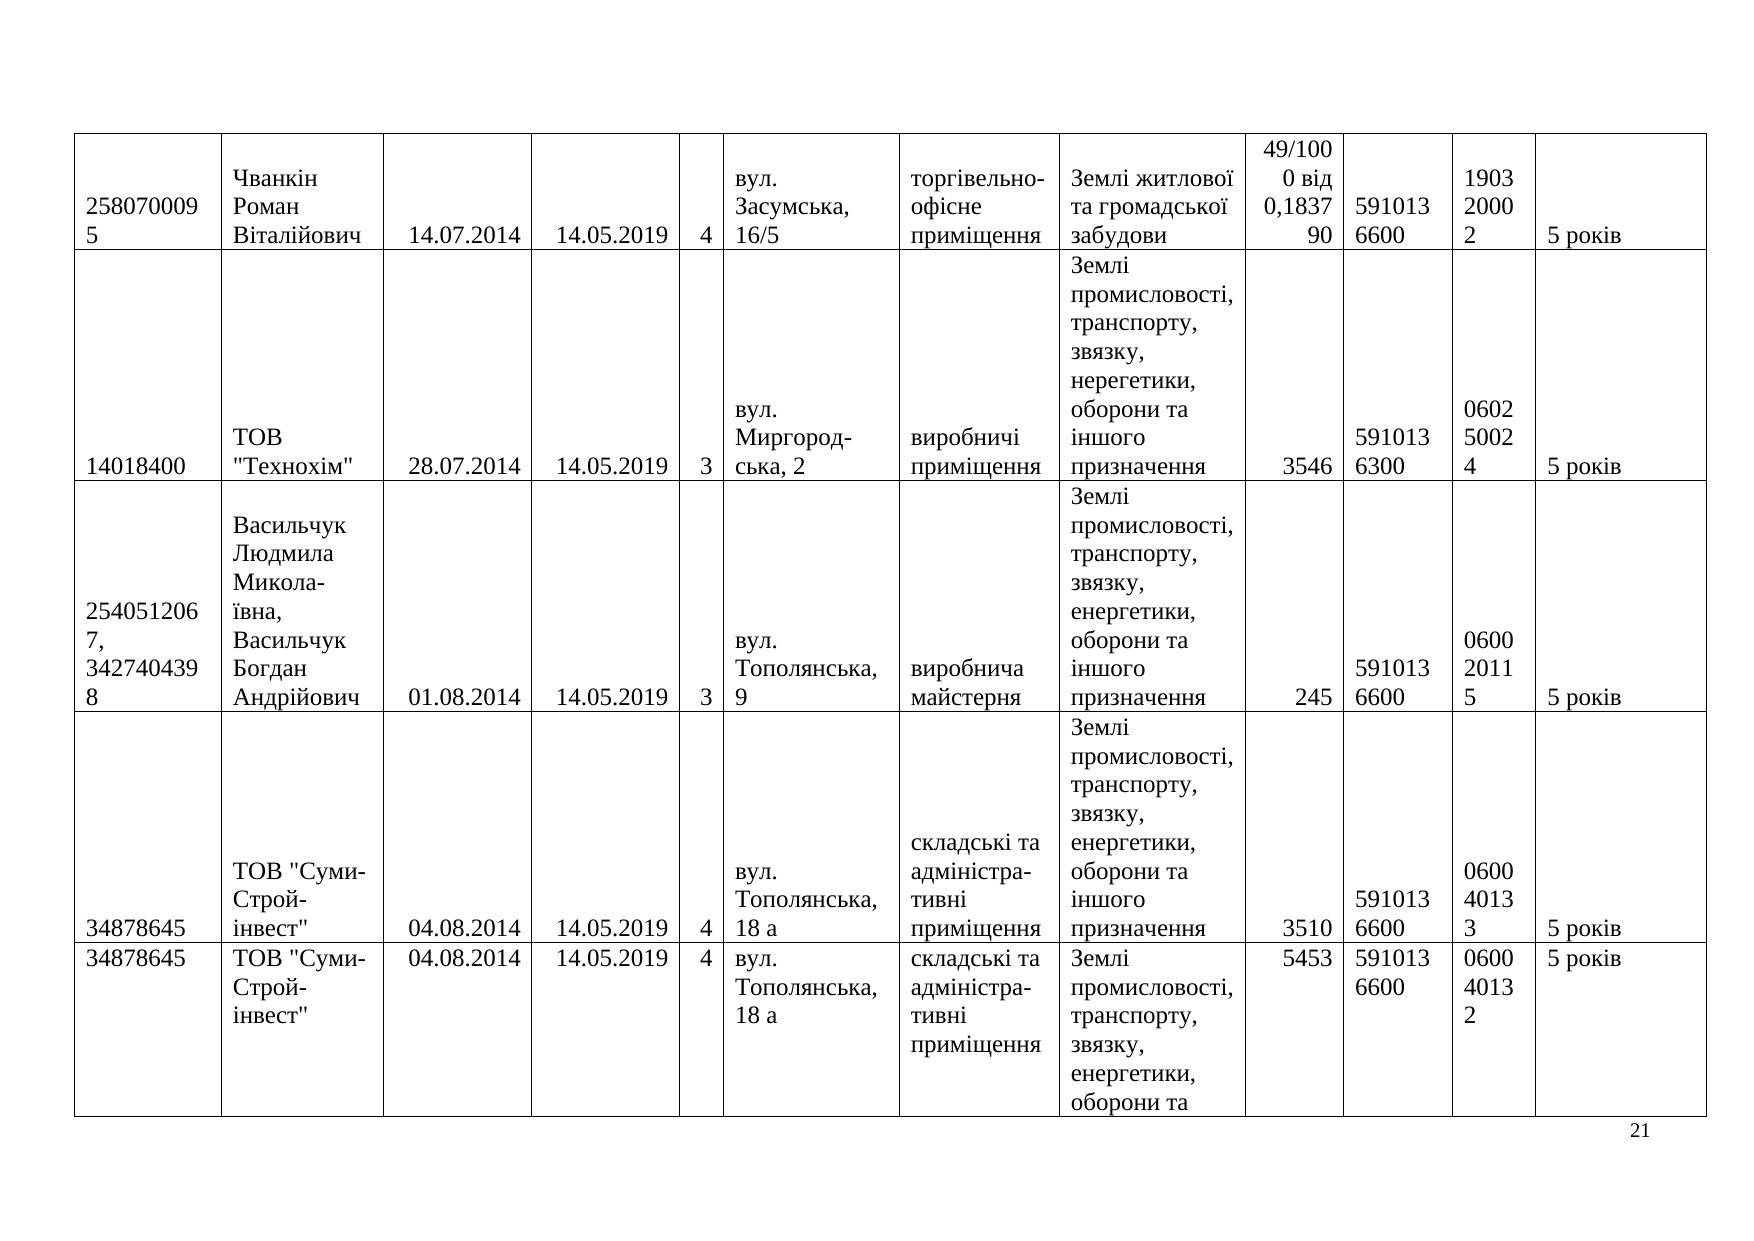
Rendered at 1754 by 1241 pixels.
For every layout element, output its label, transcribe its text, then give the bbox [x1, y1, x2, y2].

table_cell 14018400 [75, 250, 221, 480]
table_cell 01.08.2014 [384, 481, 531, 711]
table_cell 3510 [1246, 712, 1343, 942]
table_cell виробнича майстерня [900, 481, 1059, 711]
table_cell 34878645 [75, 712, 221, 942]
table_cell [900, 943, 1059, 1116]
table_cell 4 [680, 943, 723, 1116]
table_cell Васильчук Людмила Микола-ївна, Васильчук Богдан Андрійович [222, 481, 383, 711]
table_cell 14.05.2019 [532, 712, 679, 942]
table_cell складські та адміністра-тивні приміщення [900, 712, 1059, 942]
table_cell 5910136600 [1344, 134, 1452, 249]
table_cell 060020115 [1453, 481, 1535, 711]
table_cell 5910136600 [1344, 943, 1452, 1116]
table_cell 34878645 [75, 943, 221, 1116]
table_cell 060040133 [1453, 712, 1535, 942]
table_cell 5910136600 [1344, 712, 1452, 942]
table_cell ТОВ "Технохім" [222, 250, 383, 480]
table_cell 04.08.2014 [384, 712, 531, 942]
table_cell 2540512067, 3427404398 [75, 481, 221, 711]
table_cell 3 [680, 250, 723, 480]
table_cell 5 років [1536, 481, 1706, 711]
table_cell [1060, 943, 1245, 1116]
table_cell 14.05.2019 [532, 943, 679, 1116]
table_cell 4 [680, 134, 723, 249]
table_cell 3 [680, 481, 723, 711]
table_cell 2580700095 [75, 134, 221, 249]
table_cell вул. Тополянська, 9 [724, 481, 899, 711]
table_cell виробничі приміщення [900, 250, 1059, 480]
table_cell ТОВ "Суми-Строй-інвест" [222, 712, 383, 942]
table_cell 5 років [1536, 134, 1706, 249]
table_cell 190320002 [1453, 134, 1535, 249]
table_cell 5 років [1536, 250, 1706, 480]
table_cell вул. Миргород-ська, 2 [724, 250, 899, 480]
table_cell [1060, 134, 1245, 249]
table_cell 245 [1246, 481, 1343, 711]
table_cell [222, 943, 383, 1116]
table_cell 5 років [1536, 943, 1706, 1116]
table_cell 4 [680, 712, 723, 942]
table_cell Чванкін Роман Віталійович [222, 134, 383, 249]
table_cell 060040132 [1453, 943, 1535, 1116]
table_cell Землі промисловості, транспорту, звязку, енергетики, оборони та іншого призначення [1060, 712, 1245, 942]
table_cell 3546 [1246, 250, 1343, 480]
table_cell 5 років [1536, 712, 1706, 942]
table_cell торгівельно-офісне приміщення [900, 134, 1059, 249]
table_cell 060250024 [1453, 250, 1535, 480]
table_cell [724, 943, 899, 1116]
table_cell 04.08.2014 [384, 943, 531, 1116]
table_cell 5910136300 [1344, 250, 1452, 480]
table_cell 14.05.2019 [532, 250, 679, 480]
table_cell Землі промисловості, транспорту, звязку, нерегетики, оборони та іншого призначення [1060, 250, 1245, 480]
table_cell 14.05.2019 [532, 134, 679, 249]
table_cell 14.05.2019 [532, 481, 679, 711]
table_cell 49/1000 від 0,1837 90 [1246, 134, 1343, 249]
table_cell Землі промисловості, транспорту, звязку, енергетики, оборони та іншого призначення [1060, 481, 1245, 711]
table_cell 5453 [1246, 943, 1343, 1116]
table_cell вул. Тополянська, 18 а [724, 712, 899, 942]
table_cell 5910136600 [1344, 481, 1452, 711]
table_cell 28.07.2014 [384, 250, 531, 480]
table_cell 14.07.2014 [384, 134, 531, 249]
table_cell вул. Засумська, 16/5 [724, 134, 899, 249]
